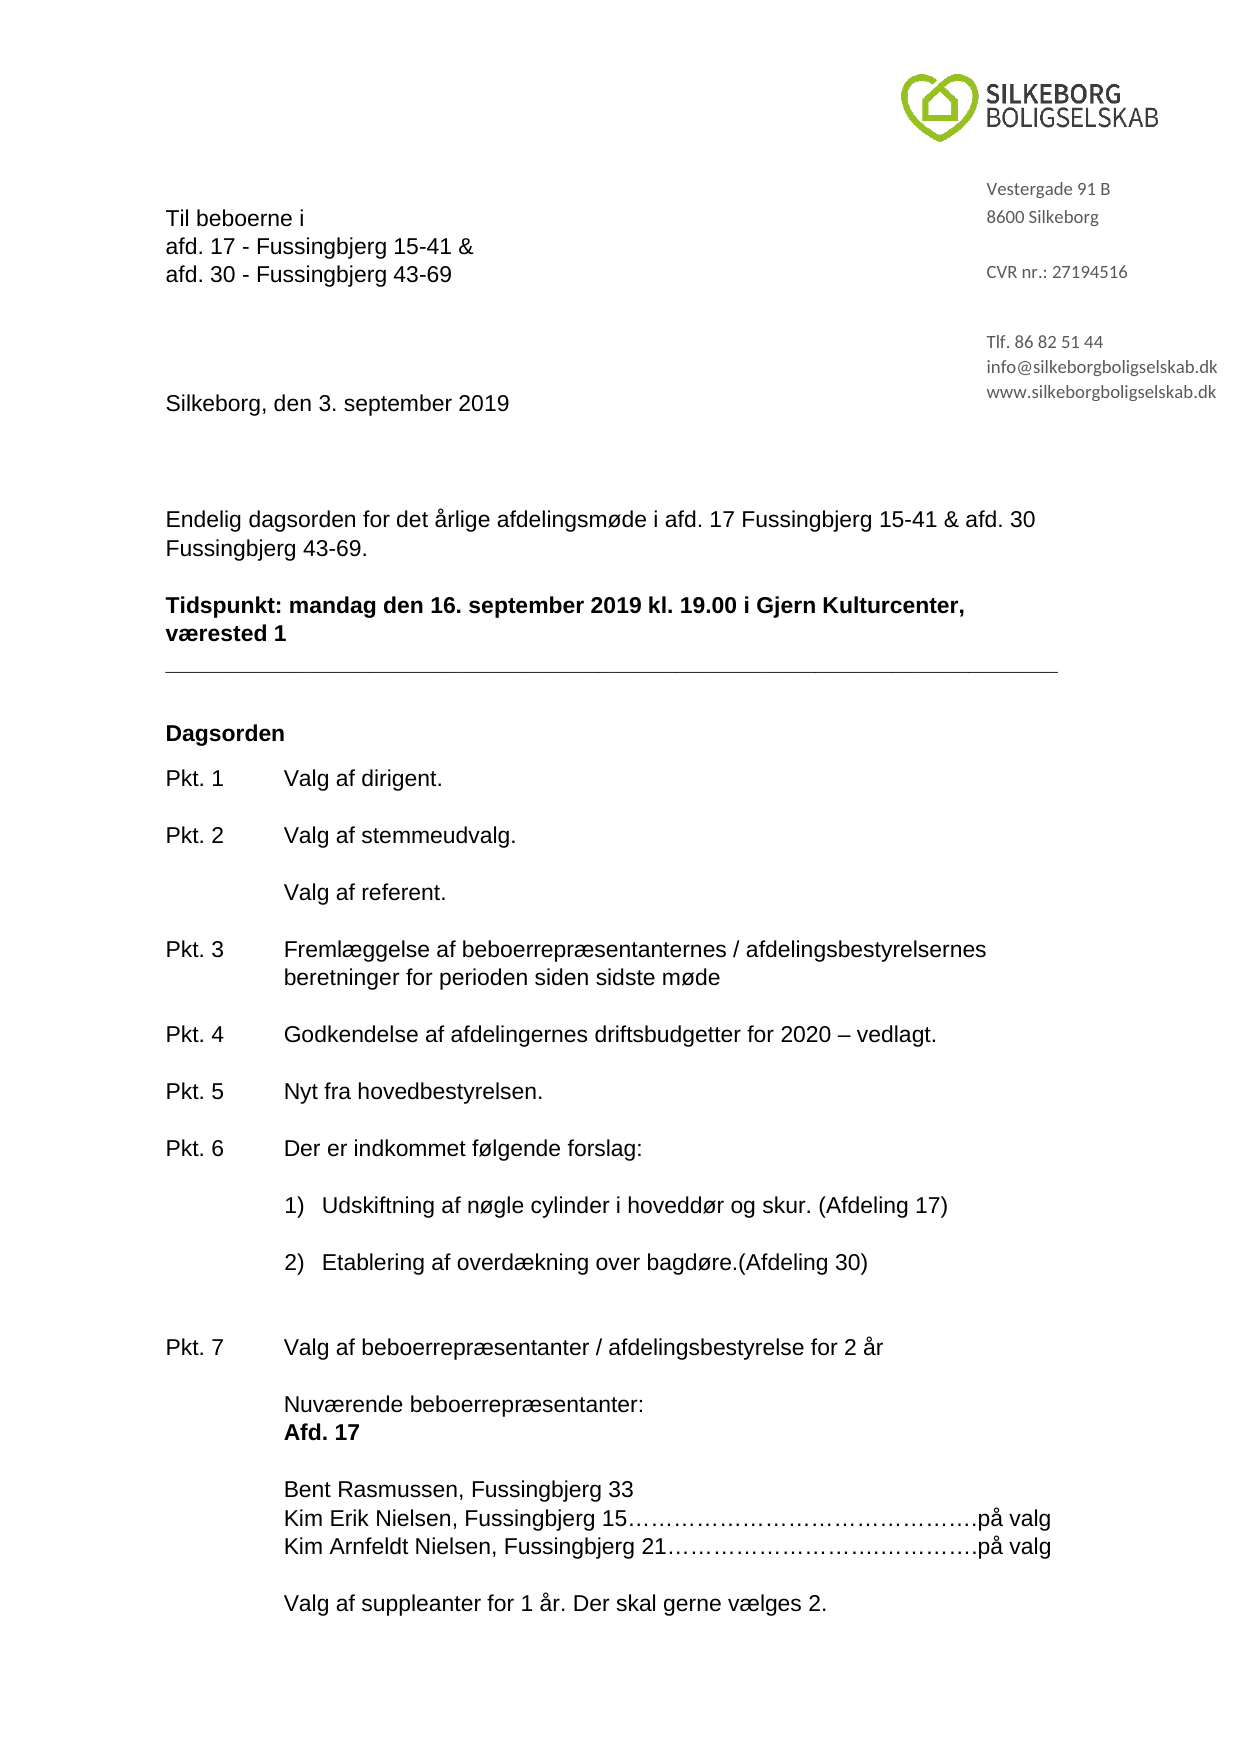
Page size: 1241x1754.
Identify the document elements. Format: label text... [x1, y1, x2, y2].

text Pkt. 3 Fremlæggelse af beboerrepræsentanternes / afdelingsbestyrelsernes [165, 936, 1078, 962]
text afd. 17 - Fussingbjerg 15-41 & [165, 233, 1078, 259]
text afd. 30 - Fussingbjerg 43-69 [165, 261, 1078, 288]
text Silkeborg, den 3. september 2019 [165, 390, 1078, 416]
text Kim Arnfeldt Nielsen, Fussingbjerg 21……………………….………….på valg [165, 1533, 1078, 1559]
text Endelig dagsorden for det årlige afdelingsmøde i afd. 17 Fussingbjerg 15-41 & afd. 30 Fussingbjerg 43-69. [165, 506, 1078, 561]
text beretninger for perioden siden sidste møde [165, 964, 1078, 991]
text Pkt. 2 Valg af stemmeudvalg. [165, 822, 1078, 848]
text Kim Erik Nielsen, Fussingbjerg 15……………………………………….på valg [165, 1504, 1078, 1531]
text Pkt. 5 Nyt fra hovedbestyrelsen. [165, 1078, 1078, 1104]
text Afd. 17 [165, 1419, 1078, 1446]
text Bent Rasmussen, Fussingbjerg 33 [165, 1476, 1078, 1502]
picture [901, 74, 1158, 142]
text Pkt. 4 Godkendelse af afdelingernes driftsbudgetter for 2020 – vedlagt. [165, 1021, 1078, 1047]
text Til beboerne i [165, 204, 1078, 231]
list Etablering af overdækning over bagdøre.(Afdeling 30) [284, 1248, 1078, 1275]
text værested 1 [165, 620, 1078, 646]
text Valg af suppleanter for 1 år. Der skal gerne vælges 2. [165, 1590, 1078, 1616]
text Pkt. 6 Der er indkommet følgende forslag: [165, 1135, 1078, 1161]
text Dagsorden [165, 720, 1078, 746]
text Valg af referent. [165, 879, 1078, 905]
text Nuværende beboerrepræsentanter: [165, 1391, 1078, 1417]
text Pkt. 7 Valg af beboerrepræsentanter / afdelingsbestyrelse for 2 år [165, 1334, 1078, 1360]
text Pkt. 1 Valg af dirigent. [165, 765, 1078, 791]
list Udskiftning af nøgle cylinder i hoveddør og skur. (Afdeling 17) [284, 1192, 1078, 1218]
text Tidspunkt: mandag den 16. september 2019 kl. 19.00 i Gjern Kulturcenter, [165, 592, 1078, 618]
text ______________________________________________________________________ [165, 648, 1078, 675]
